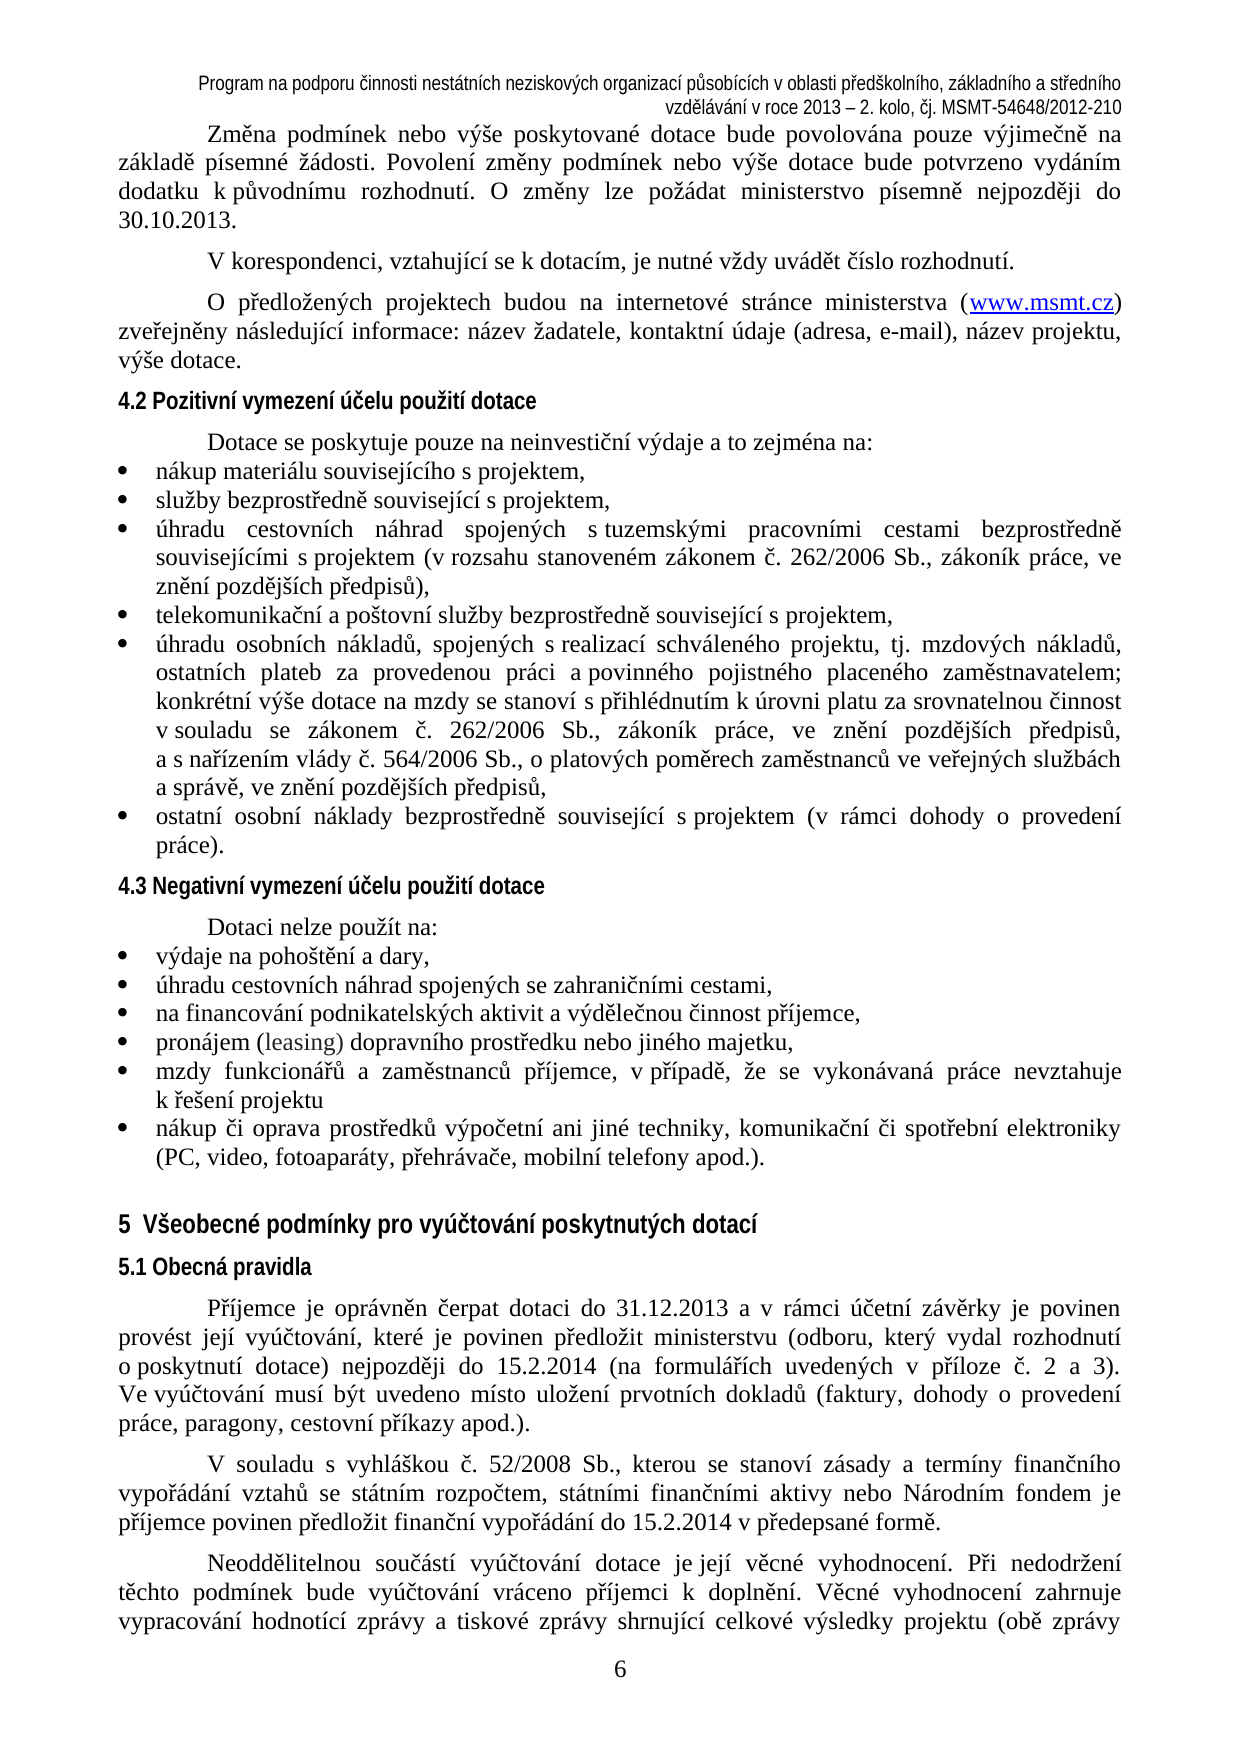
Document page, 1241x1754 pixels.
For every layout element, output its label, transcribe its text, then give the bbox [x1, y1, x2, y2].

text O předložených projektech budou na internetové stránce ministerstva (www.msmt.cz) zveřejněny následující informace: název žadatele, kontaktní údaje (adresa, e-mail), název projektu, výše dotace. [118, 287, 1122, 374]
text ostatní osobní náklady bezprostředně související s projektem (v rámci dohody o provedení práce). [118, 801, 1122, 859]
text výdaje na pohoštění a dary, [118, 941, 1122, 970]
text Změna podmínek nebo výše poskytované dotace bude povolována pouze výjimečně na základě písemné žádosti. Povolení změny podmínek nebo výše dotace bude potvrzeno vydáním dodatku k původnímu rozhodnutí. O změny lze požádat ministerstvo písemně nejpozději do 30.10.2013. [118, 119, 1122, 234]
subtitle 5 Všeobecné podmínky pro vyúčtování poskytnutých dotací [118, 1208, 1122, 1239]
text V souladu s vyhláškou č. 52/2008 Sb., kterou se stanoví zásady a termíny finančního vypořádání vztahů se státním rozpočtem, státními finančními aktivy nebo Národním fondem je příjemce povinen předložit finanční vypořádání do 15.2.2014 v předepsané formě. [118, 1449, 1122, 1536]
subtitle 5.1 Obecná pravidla [118, 1252, 1122, 1281]
subtitle 4.2 Pozitivní vymezení účelu použití dotace [118, 386, 1122, 415]
text nákup materiálu souvisejícího s projektem, [118, 456, 1122, 485]
text mzdy funkcionářů a zaměstnanců příjemce, v případě, že se vykonávaná práce nevztahuje k řešení projektu [118, 1056, 1122, 1113]
text pronájem (leasing) dopravního prostředku nebo jiného majetku, [118, 1027, 1122, 1056]
text úhradu cestovních náhrad spojených s tuzemskými pracovními cestami bezprostředně souvisejícími s projektem (v rozsahu stanoveném zákonem č. 262/2006 Sb., zákoník práce, ve znění pozdějších předpisů), [118, 514, 1122, 600]
text Dotace se poskytuje pouze na neinvestiční výdaje a to zejména na: [118, 427, 1122, 456]
text úhradu osobních nákladů, spojených s realizací schváleného projektu, tj. mzdových nákladů, ostatních plateb za provedenou práci a povinného pojistného placeného zaměstnavatelem; konkrétní výše dotace na mzdy se stanoví s přihlédnutím k úrovni platu za srovnatelnou činnost v souladu se zákonem č. 262/2006 Sb., zákoník práce, ve znění pozdějších předpisů, a s nařízením vlády č. 564/2006 Sb., o platových poměrech zaměstnanců ve veřejných službách a správě, ve znění pozdějších předpisů, [118, 629, 1122, 801]
text služby bezprostředně související s projektem, [118, 485, 1122, 514]
text Dotaci nelze použít na: [118, 912, 1122, 941]
text nákup či oprava prostředků výpočetní ani jiné techniky, komunikační či spotřební elektroniky (PC, video, fotoaparáty, přehrávače, mobilní telefony apod.). [118, 1113, 1122, 1171]
text telekomunikační a poštovní služby bezprostředně související s projektem, [118, 600, 1122, 629]
subtitle 4.3 Negativní vymezení účelu použití dotace [118, 871, 1122, 900]
text V korespondenci, vztahující se k dotacím, je nutné vždy uvádět číslo rozhodnutí. [118, 246, 1122, 275]
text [118, 1548, 1122, 1634]
text Příjemce je oprávněn čerpat dotaci do 31.12.2013 a v rámci účetní závěrky je povinen provést její vyúčtování, které je povinen předložit ministerstvu (odboru, který vydal rozhodnutí o poskytnutí dotace) nejpozději do 15.2.2014 (na formulářích uvedených v příloze č. 2 a 3). Ve vyúčtování musí být uvedeno místo uložení prvotních dokladů (faktury, dohody o provedení práce, paragony, cestovní příkazy apod.). [118, 1293, 1122, 1437]
text úhradu cestovních náhrad spojených se zahraničními cestami, [118, 970, 1122, 998]
text na financování podnikatelských aktivit a výdělečnou činnost příjemce, [118, 998, 1122, 1027]
